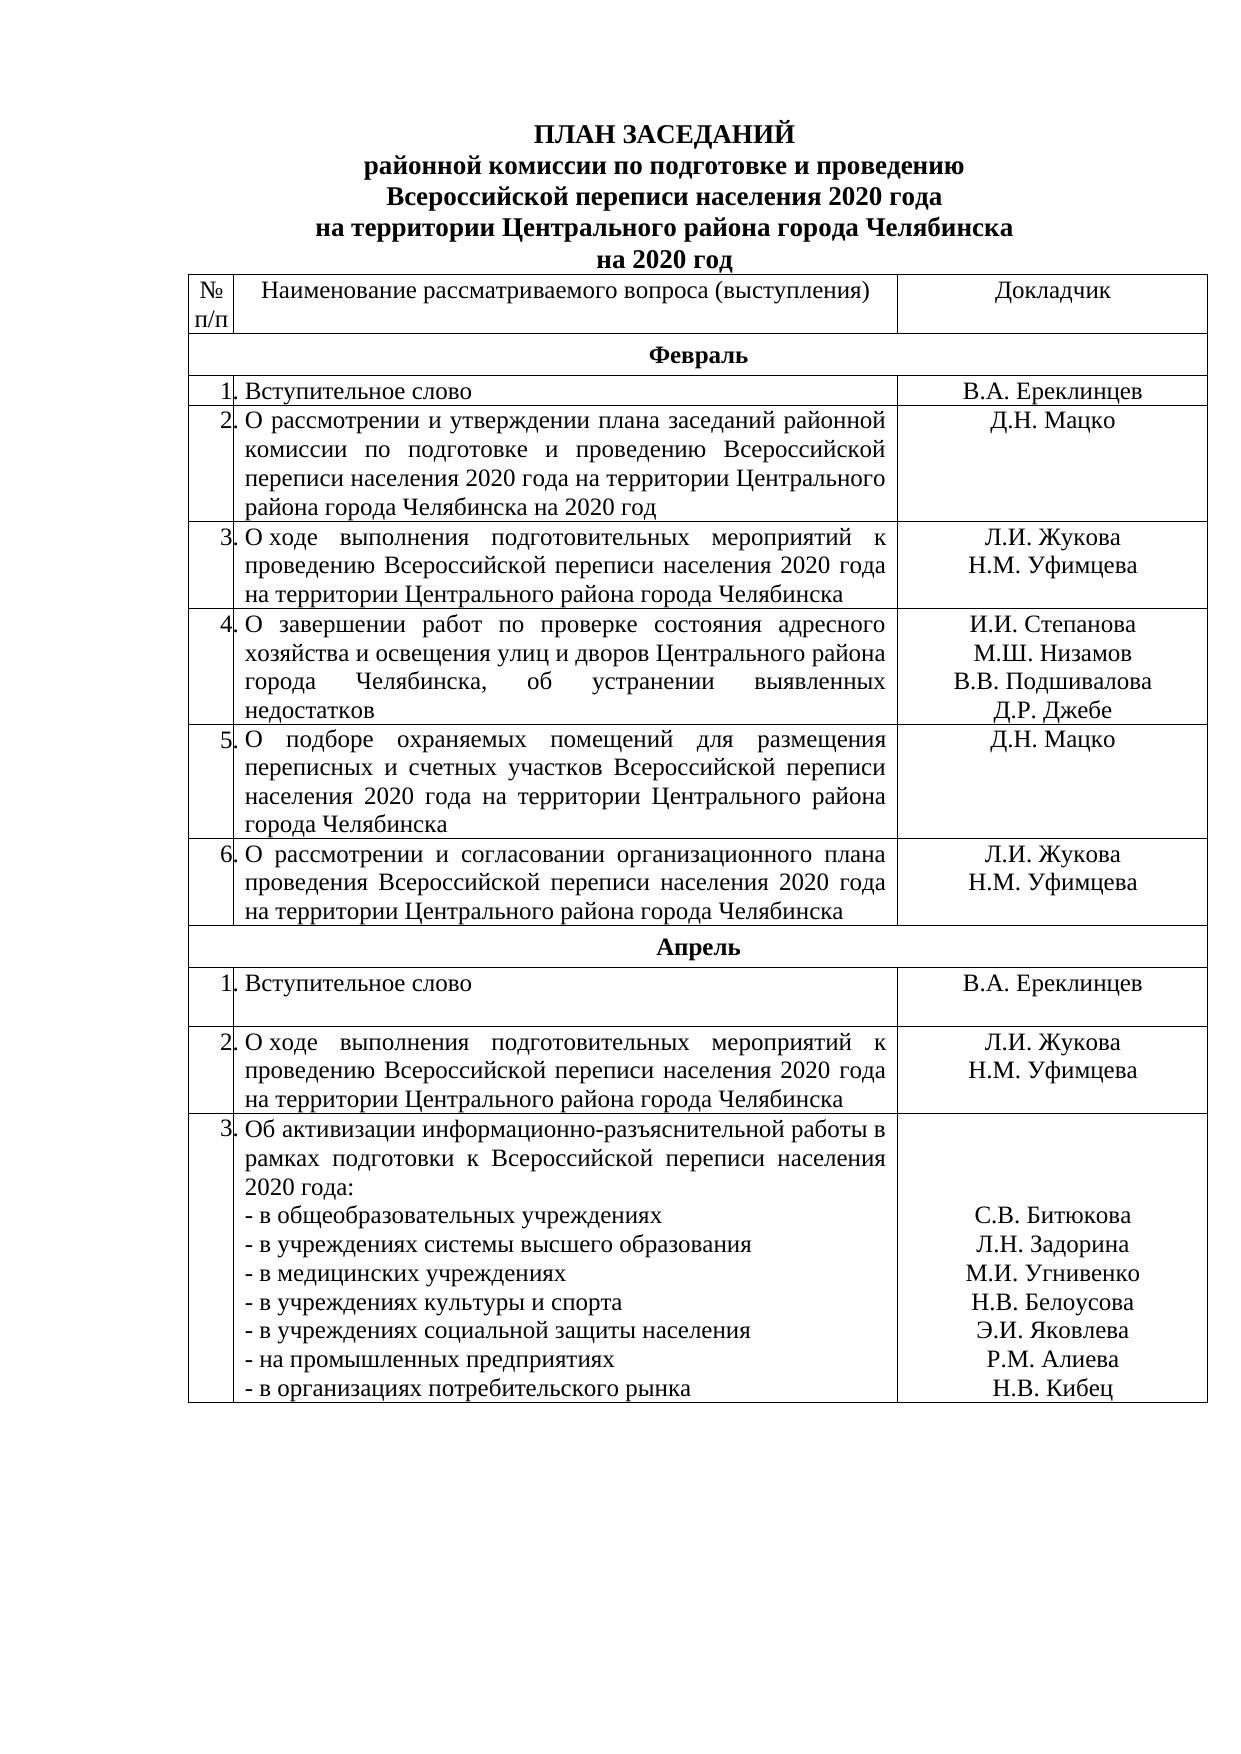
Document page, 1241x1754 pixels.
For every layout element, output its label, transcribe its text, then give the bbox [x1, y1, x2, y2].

table_cell Вступительное слово [234, 968, 897, 1026]
table_cell Апрель [189, 926, 1207, 967]
table_cell Л.И. Жукова Н.М. Уфимцева [898, 1027, 1207, 1113]
table_cell О рассмотрении и согласовании организационного плана проведения Всероссийской переписи населения 2020 года на территории Центрального района города Челябинска [234, 839, 897, 925]
table_cell [189, 406, 233, 521]
table_cell Д.Н. Мацко [898, 725, 1207, 838]
table_cell О рассмотрении и утверждении плана заседаний районной комиссии по подготовке и проведению Всероссийской переписи населения 2020 года на территории Центрального района города Челябинска на 2020 год [234, 406, 897, 521]
table_cell Д.Н. Мацко [898, 406, 1207, 521]
table_cell [189, 968, 233, 1026]
table_cell [189, 376, 233, 404]
table_cell Л.И. Жукова Н.М. Уфимцева [898, 522, 1207, 608]
table_cell Февраль [189, 334, 1207, 375]
table_cell Вступительное слово [234, 376, 897, 404]
table_cell В.А. Ереклинцев [898, 376, 1207, 404]
table_cell [189, 609, 233, 724]
table_cell [189, 1114, 233, 1402]
table_cell [189, 1027, 233, 1113]
table_header Докладчик [898, 275, 1207, 332]
table_header № п/п [189, 275, 233, 332]
table_header Наименование рассматриваемого вопроса (выступления) [234, 275, 897, 332]
table_cell С.В. Битюкова Л.Н. Задорина М.И. Угнивенко Н.В. Белоусова Э.И. Яковлева Р.М. Алиева Н.В. Кибец [898, 1114, 1207, 1402]
table_cell [189, 725, 233, 838]
table_cell [189, 839, 233, 925]
table_cell В.А. Ереклинцев [898, 968, 1207, 1026]
table_cell О подборе охраняемых помещений для размещения переписных и счетных участков Всероссийской переписи населения 2020 года на территории Центрального района города Челябинска [234, 725, 897, 838]
table_cell О завершении работ по проверке состояния адресного хозяйства и освещения улиц и дворов Центрального района города Челябинска, об устранении выявленных недостатков [234, 609, 897, 724]
text ПЛАН ЗАСЕДАНИЙ районной комиссии по подготовке и проведению Всероссийской переписи населения 2020 года на территории Центрального района города Челябинска на 2020 год [177, 118, 1152, 274]
table_cell Л.И. Жукова Н.М. Уфимцева [898, 839, 1207, 925]
table_cell О ходе выполнения подготовительных мероприятий к проведению Всероссийской переписи населения 2020 года на территории Центрального района города Челябинска [234, 522, 897, 608]
table_cell [189, 522, 233, 608]
table_cell Об активизации информационно-разъяснительной работы в рамках подготовки к Всероссийской переписи населения 2020 года: - в общеобразовательных учреждениях - в учреждениях системы высшего образования - в медицинских учреждениях - в учреждениях культуры и спорта - в учреждениях социальной защиты населения - на промышленных предприятиях - в организациях потребительского рынка [234, 1114, 897, 1402]
table_cell И.И. Степанова М.Ш. Низамов В.В. Подшивалова Д.Р. Джебе [898, 609, 1207, 724]
table_cell О ходе выполнения подготовительных мероприятий к проведению Всероссийской переписи населения 2020 года на территории Центрального района города Челябинска [234, 1027, 897, 1113]
